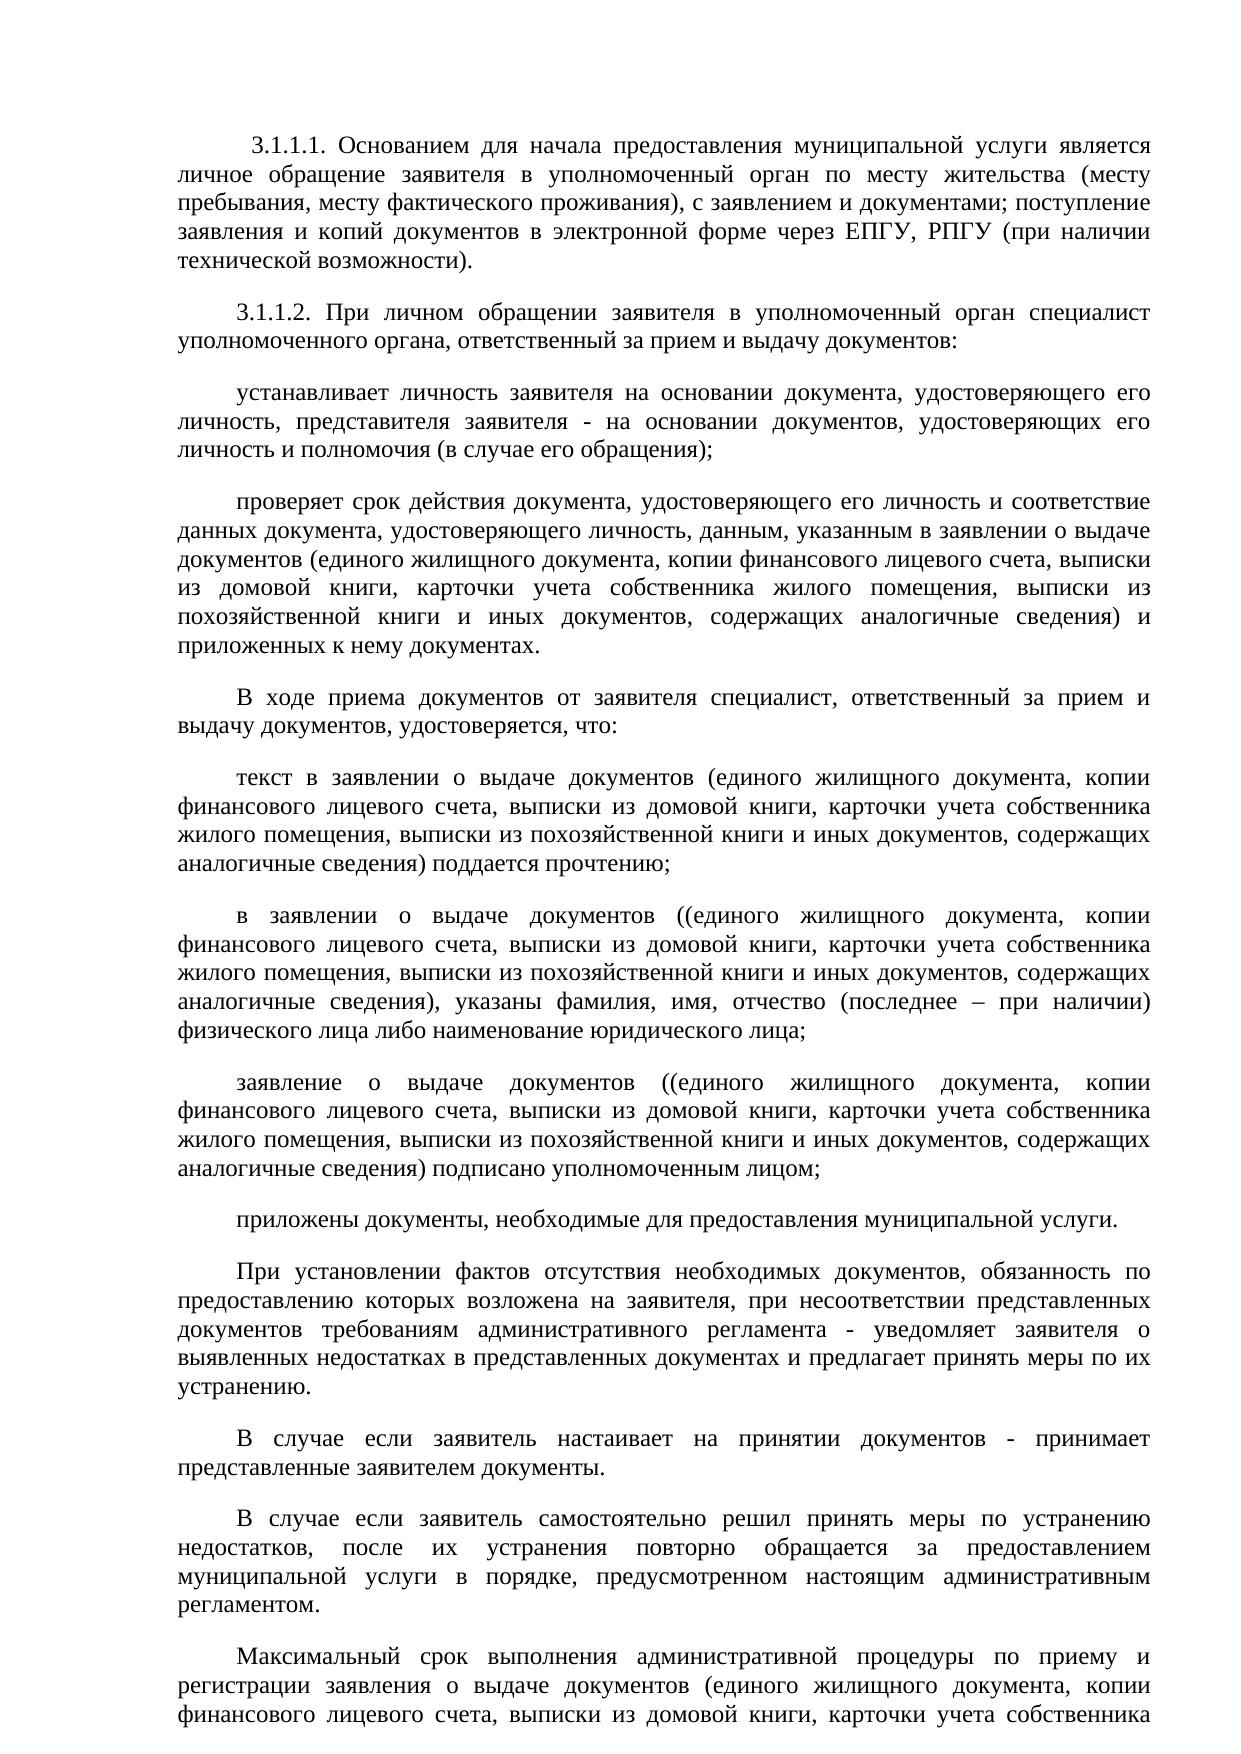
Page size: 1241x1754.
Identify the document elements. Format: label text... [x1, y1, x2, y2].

text проверяет срок действия документа, удостоверяющего его личность и соответствие данных документа, удостоверяющего личность, данным, указанным в заявлении о выдаче документов (единого жилищного документа, копии финансового лицевого счета, выписки из домовой книги, карточки учета собственника жилого помещения, выписки из похозяйственной книги и иных документов, содержащих аналогичные сведения) и приложенных к нему документах. [177, 486, 1152, 659]
text текст в заявлении о выдаче документов (единого жилищного документа, копии финансового лицевого счета, выписки из домовой книги, карточки учета собственника жилого помещения, выписки из похозяйственной книги и иных документов, содержащих аналогичные сведения) поддается прочтению; [177, 762, 1152, 877]
text В случае если заявитель самостоятельно решил принять меры по устранению недостатков, после их устранения повторно обращается за предоставлением муниципальной услуги в порядке, предусмотренном настоящим административным регламентом. [177, 1503, 1152, 1618]
text приложены документы, необходимые для предоставления муниципальной услуги. [177, 1204, 1152, 1233]
text В случае если заявитель настаивает на принятии документов - принимает представленные заявителем документы. [177, 1423, 1152, 1480]
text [177, 1641, 1152, 1727]
text заявление о выдаче документов ((единого жилищного документа, копии финансового лицевого счета, выписки из домовой книги, карточки учета собственника жилого помещения, выписки из похозяйственной книги и иных документов, содержащих аналогичные сведения) подписано уполномоченным лицом; [177, 1067, 1152, 1182]
text В ходе приема документов от заявителя специалист, ответственный за прием и выдачу документов, удостоверяется, что: [177, 682, 1152, 739]
text устанавливает личность заявителя на основании документа, удостоверяющего его личность, представителя заявителя - на основании документов, удостоверяющих его личность и полномочия (в случае его обращения); [177, 377, 1152, 463]
text 3.1.1.1. Основанием для начала предоставления муниципальной услуги является личное обращение заявителя в уполномоченный орган по месту жительства (месту пребывания, месту фактического проживания), с заявлением и документами; поступление заявления и копий документов в электронной форме через ЕПГУ, РПГУ (при наличии технической возможности). [177, 130, 1152, 274]
text в заявлении о выдаче документов ((единого жилищного документа, копии финансового лицевого счета, выписки из домовой книги, карточки учета собственника жилого помещения, выписки из похозяйственной книги и иных документов, содержащих аналогичные сведения), указаны фамилия, имя, отчество (последнее – при наличии) физического лица либо наименование юридического лица; [177, 900, 1152, 1044]
text 3.1.1.2. При личном обращении заявителя в уполномоченный орган специалист уполномоченного органа, ответственный за прием и выдачу документов: [177, 297, 1152, 354]
text При установлении фактов отсутствия необходимых документов, обязанность по предоставлению которых возложена на заявителя, при несоответствии представленных документов требованиям административного регламента - уведомляет заявителя о выявленных недостатках в представленных документах и предлагает принять меры по их устранению. [177, 1256, 1152, 1400]
